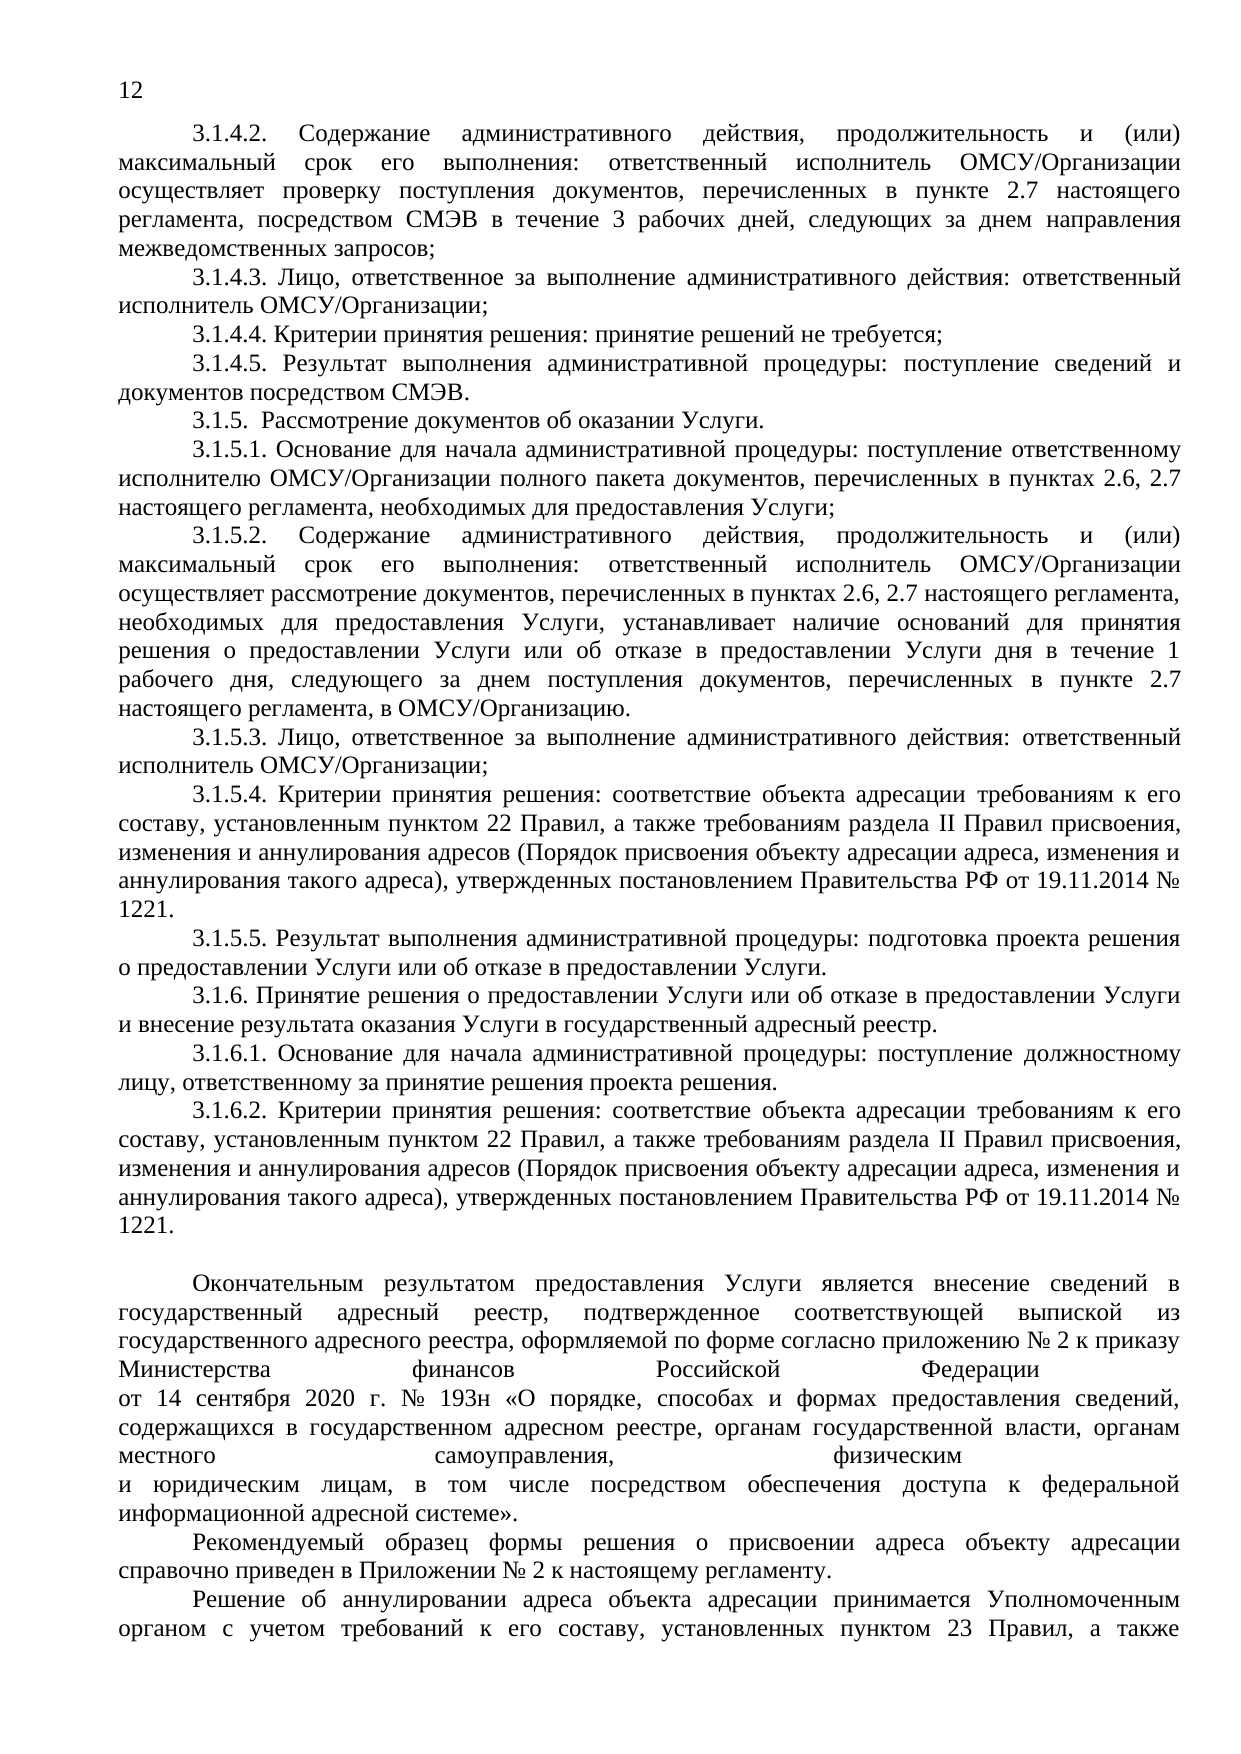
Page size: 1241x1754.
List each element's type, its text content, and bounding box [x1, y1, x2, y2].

text Рекомендуемый образец формы решения о присвоении адреса объекту адресации справочно приведен в Приложении № 2 к настоящему регламенту. [118, 1527, 1181, 1584]
text 3.1.5.5. Результат выполнения административной процедуры: подготовка проекта решения о предоставлении Услуги или об отказе в предоставлении Услуги. [118, 923, 1181, 981]
text 3.1.6.2. Критерии принятия решения: соответствие объекта адресации требованиям к его составу, установленным пунктом 22 Правил, а также требованиям раздела II Правил присвоения, изменения и аннулирования адресов (Порядок присвоения объекту адресации адреса, изменения и аннулирования такого адреса), утвержденных постановлением Правительства РФ от 19.11.2014 № 1221. [118, 1096, 1181, 1239]
text 3.1.4.3. Лицо, ответственное за выполнение административного действия: ответственный исполнитель ОМСУ/Организации; [118, 262, 1181, 319]
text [118, 1584, 1181, 1642]
text 3.1.6.1. Основание для начала административной процедуры: поступление должностному лицу, ответственному за принятие решения проекта решения. [118, 1038, 1181, 1096]
text Окончательным результатом предоставления Услуги является внесение сведений в государственный адресный реестр, подтвержденное соответствующей выпиской из государственного адресного реестра, оформляемой по форме согласно приложению № 2 к приказу Министерства финансов Российской Федерации от 14 сентября 2020 г. № 193н «О порядке, способах и формах предоставления сведений, содержащихся в государственном адресном реестре, органам государственной власти, органам местного самоуправления, физическим и юридическим лицам, в том числе посредством обеспечения доступа к федеральной информационной адресной системе». [118, 1268, 1181, 1527]
text 3.1.4.2. Содержание административного действия, продолжительность и (или) максимальный срок его выполнения: ответственный исполнитель ОМСУ/Организации осуществляет проверку поступления документов, перечисленных в пункте 2.7 настоящего регламента, посредством СМЭВ в течение 3 рабочих дней, следующих за днем направления межведомственных запросов; [118, 118, 1181, 262]
text 3.1.5.3. Лицо, ответственное за выполнение административного действия: ответственный исполнитель ОМСУ/Организации; [118, 722, 1181, 779]
text 3.1.5. Рассмотрение документов об оказании Услуги. [118, 406, 1181, 434]
text 3.1.4.4. Критерии принятия решения: принятие решений не требуется; [118, 319, 1181, 348]
text 3.1.5.4. Критерии принятия решения: соответствие объекта адресации требованиям к его составу, установленным пунктом 22 Правил, а также требованиям раздела II Правил присвоения, изменения и аннулирования адресов (Порядок присвоения объекту адресации адреса, изменения и аннулирования такого адреса), утвержденных постановлением Правительства РФ от 19.11.2014 № 1221. [118, 779, 1181, 923]
text 3.1.5.2. Содержание административного действия, продолжительность и (или) максимальный срок его выполнения: ответственный исполнитель ОМСУ/Организации осуществляет рассмотрение документов, перечисленных в пунктах 2.6, 2.7 настоящего регламента, необходимых для предоставления Услуги, устанавливает наличие оснований для принятия решения о предоставлении Услуги или об отказе в предоставлении Услуги дня в течение 1 рабочего дня, следующего за днем поступления документов, перечисленных в пункте 2.7 настоящего регламента, в ОМСУ/Организацию. [118, 521, 1181, 722]
text 3.1.5.1. Основание для начала административной процедуры: поступление ответственному исполнителю ОМСУ/Организации полного пакета документов, перечисленных в пунктах 2.6, 2.7 настоящего регламента, необходимых для предоставления Услуги; [118, 434, 1181, 521]
text 3.1.4.5. Результат выполнения административной процедуры: поступление сведений и документов посредством СМЭВ. [118, 348, 1181, 406]
text 3.1.6. Принятие решения о предоставлении Услуги или об отказе в предоставлении Услуги и внесение результата оказания Услуги в государственный адресный реестр. [118, 981, 1181, 1038]
